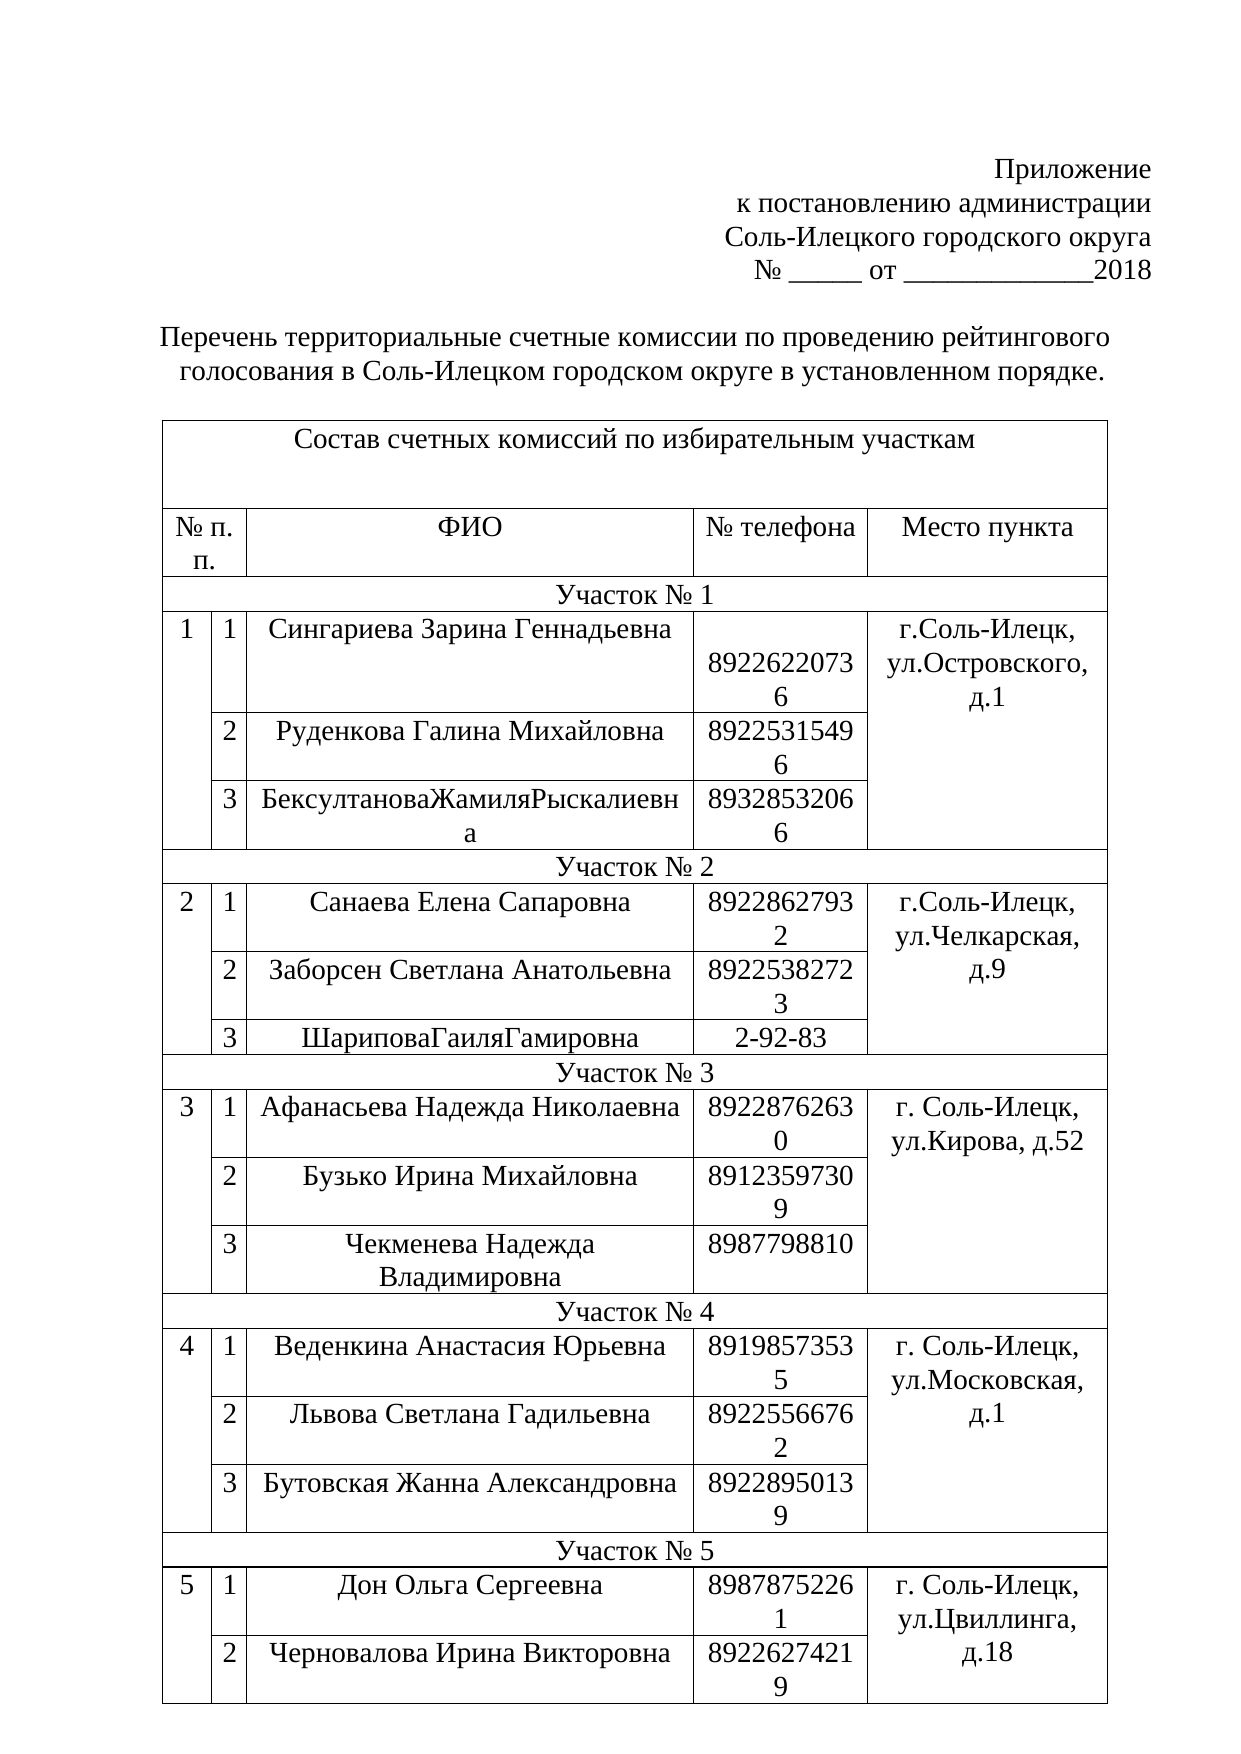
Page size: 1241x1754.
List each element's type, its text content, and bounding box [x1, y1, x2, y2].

table_cell Заборсен Светлана Анатольевна [247, 952, 693, 1019]
table_cell Сингариева Зарина Геннадьевна [247, 612, 693, 712]
table_cell 89226220736 [694, 612, 867, 712]
table_cell 1 [212, 1090, 246, 1157]
table_cell 3 [212, 781, 246, 848]
table_cell 2 [163, 884, 211, 1054]
table_cell г. Соль-Илецк, ул.Московская, д.1 [868, 1329, 1107, 1532]
table_cell 2-92-83 [694, 1020, 867, 1054]
table_cell Участок № 5 [163, 1533, 1107, 1566]
table_cell Черновалова Ирина Викторовна [247, 1636, 693, 1703]
table_cell Дон Ольга Сергеевна [247, 1568, 693, 1634]
table_cell Афанасьева Надежда Николаевна [247, 1090, 693, 1157]
table_cell 89123597309 [694, 1158, 867, 1225]
table_cell 89328532066 [694, 781, 867, 848]
text Приложение [118, 152, 1152, 185]
table_cell 2 [212, 1636, 246, 1703]
table_cell г. Соль-Илецк, ул.Цвиллинга, д.18 [868, 1568, 1107, 1703]
text Перечень территориальные счетные комиссии по проведению рейтингового голосования в Соль-Илецком городском округе в установленном порядке. [118, 319, 1152, 386]
table_cell 89228950139 [694, 1465, 867, 1532]
table_cell Руденкова Галина Михайловна [247, 713, 693, 780]
table_cell 89198573535 [694, 1329, 867, 1396]
table_cell № п. п. [163, 509, 246, 576]
table_cell 3 [212, 1465, 246, 1532]
table_cell ШариповаГаиляГамировна [247, 1020, 693, 1054]
table_cell 1 [163, 612, 211, 848]
table_cell 3 [212, 1020, 246, 1054]
table_cell Веденкина Анастасия Юрьевна [247, 1329, 693, 1396]
table_cell 1 [212, 1329, 246, 1396]
table_cell 4 [163, 1329, 211, 1532]
table_cell Чекменева Надежда Владимировна [247, 1226, 693, 1293]
table_cell 89228627932 [694, 884, 867, 951]
table_cell Санаева Елена Сапаровна [247, 884, 693, 951]
table_header Состав счетных комиссий по избирательным участкам [163, 421, 1107, 508]
table_cell БексултановаЖамиляРыскалиевна [247, 781, 693, 848]
table_cell 1 [212, 884, 246, 951]
table_cell 1 [212, 1568, 246, 1634]
table_cell 2 [212, 713, 246, 780]
table_cell г. Соль-Илецк, ул.Кирова, д.52 [868, 1090, 1107, 1293]
text к постановлению администрации [118, 185, 1152, 219]
table_cell 3 [163, 1090, 211, 1293]
table_cell Участок № 1 [163, 577, 1107, 611]
table_cell 8987798810 [694, 1226, 867, 1293]
table_cell 3 [212, 1226, 246, 1293]
table_cell 2 [212, 1397, 246, 1464]
table_cell г.Соль-Илецк, ул.Островского, д.1 [868, 612, 1107, 848]
table_cell 2 [212, 952, 246, 1019]
table_cell 89225315496 [694, 713, 867, 780]
table_cell 5 [163, 1568, 211, 1703]
table_cell Место пункта [868, 509, 1107, 576]
table_cell Участок № 3 [163, 1055, 1107, 1088]
table_cell 89878752261 [694, 1568, 867, 1634]
table_cell 89225382723 [694, 952, 867, 1019]
table_cell Участок № 4 [163, 1294, 1107, 1327]
table_cell 89226274219 [694, 1636, 867, 1703]
table_cell Бузько Ирина Михайловна [247, 1158, 693, 1225]
table_cell 89228762630 [694, 1090, 867, 1157]
table_cell 2 [212, 1158, 246, 1225]
text Соль-Илецкого городского округа [118, 219, 1152, 252]
table_cell Львова Светлана Гадильевна [247, 1397, 693, 1464]
table_cell 1 [212, 612, 246, 712]
table_cell 89225566762 [694, 1397, 867, 1464]
table_cell Участок № 2 [163, 850, 1107, 883]
table_cell № телефона [694, 509, 867, 576]
text № _____ от _____________2018 [118, 252, 1152, 286]
table_cell ФИО [247, 509, 693, 576]
table_cell г.Соль-Илецк, ул.Челкарская, д.9 [868, 884, 1107, 1054]
table_cell Бутовская Жанна Александровна [247, 1465, 693, 1532]
